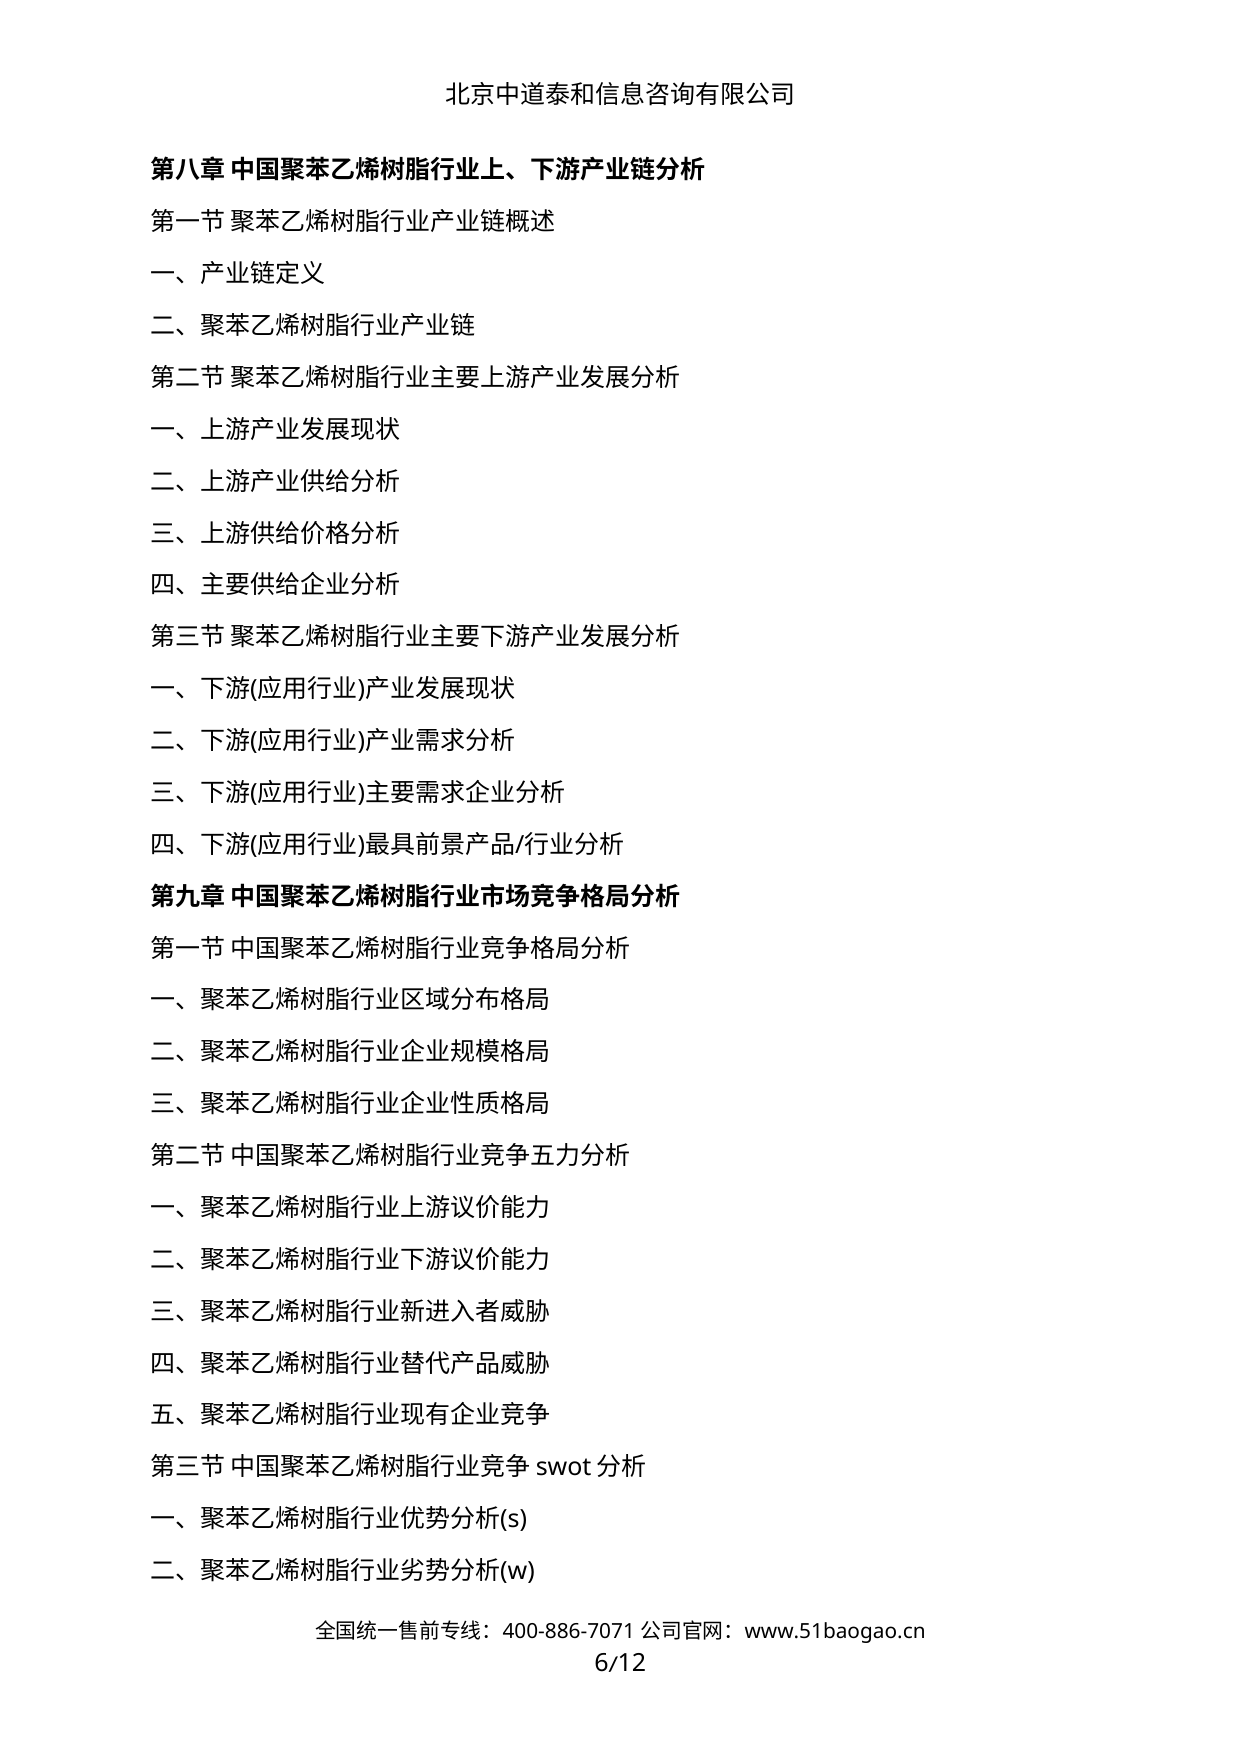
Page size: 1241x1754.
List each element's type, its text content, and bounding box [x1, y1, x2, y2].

text 四、下游(应用行业)最具前景产品/行业分析 [150, 824, 1090, 861]
text 一、聚苯乙烯树脂行业区域分布格局 [150, 980, 1090, 1016]
text 三、聚苯乙烯树脂行业企业性质格局 [150, 1084, 1090, 1120]
text 三、聚苯乙烯树脂行业新进入者威胁 [150, 1291, 1090, 1327]
text 四、聚苯乙烯树脂行业替代产品威胁 [150, 1343, 1090, 1379]
text 第八章 中国聚苯乙烯树脂行业上、下游产业链分析 [150, 150, 1090, 186]
text 五、聚苯乙烯树脂行业现有企业竞争 [150, 1395, 1090, 1431]
text 第三节 聚苯乙烯树脂行业主要下游产业发展分析 [150, 617, 1090, 653]
text 一、聚苯乙烯树脂行业上游议价能力 [150, 1187, 1090, 1224]
text 三、上游供给价格分析 [150, 513, 1090, 549]
text 一、产业链定义 [150, 254, 1090, 290]
text 第九章 中国聚苯乙烯树脂行业市场竞争格局分析 [150, 876, 1090, 912]
text 四、主要供给企业分析 [150, 565, 1090, 601]
text 二、聚苯乙烯树脂行业产业链 [150, 306, 1090, 342]
text 第三节 中国聚苯乙烯树脂行业竞争swot分析 [150, 1447, 1090, 1483]
text 一、聚苯乙烯树脂行业优势分析(s) [150, 1499, 1090, 1535]
text 第一节 中国聚苯乙烯树脂行业竞争格局分析 [150, 928, 1090, 964]
text 二、聚苯乙烯树脂行业劣势分析(w) [150, 1551, 1090, 1587]
text 一、下游(应用行业)产业发展现状 [150, 669, 1090, 705]
text 二、上游产业供给分析 [150, 461, 1090, 497]
text 第一节 聚苯乙烯树脂行业产业链概述 [150, 202, 1090, 238]
text 三、下游(应用行业)主要需求企业分析 [150, 772, 1090, 809]
text 第二节 聚苯乙烯树脂行业主要上游产业发展分析 [150, 357, 1090, 394]
text 二、下游(应用行业)产业需求分析 [150, 721, 1090, 757]
text 二、聚苯乙烯树脂行业下游议价能力 [150, 1239, 1090, 1276]
text 一、上游产业发展现状 [150, 409, 1090, 446]
text 第二节 中国聚苯乙烯树脂行业竞争五力分析 [150, 1136, 1090, 1172]
text 二、聚苯乙烯树脂行业企业规模格局 [150, 1032, 1090, 1068]
